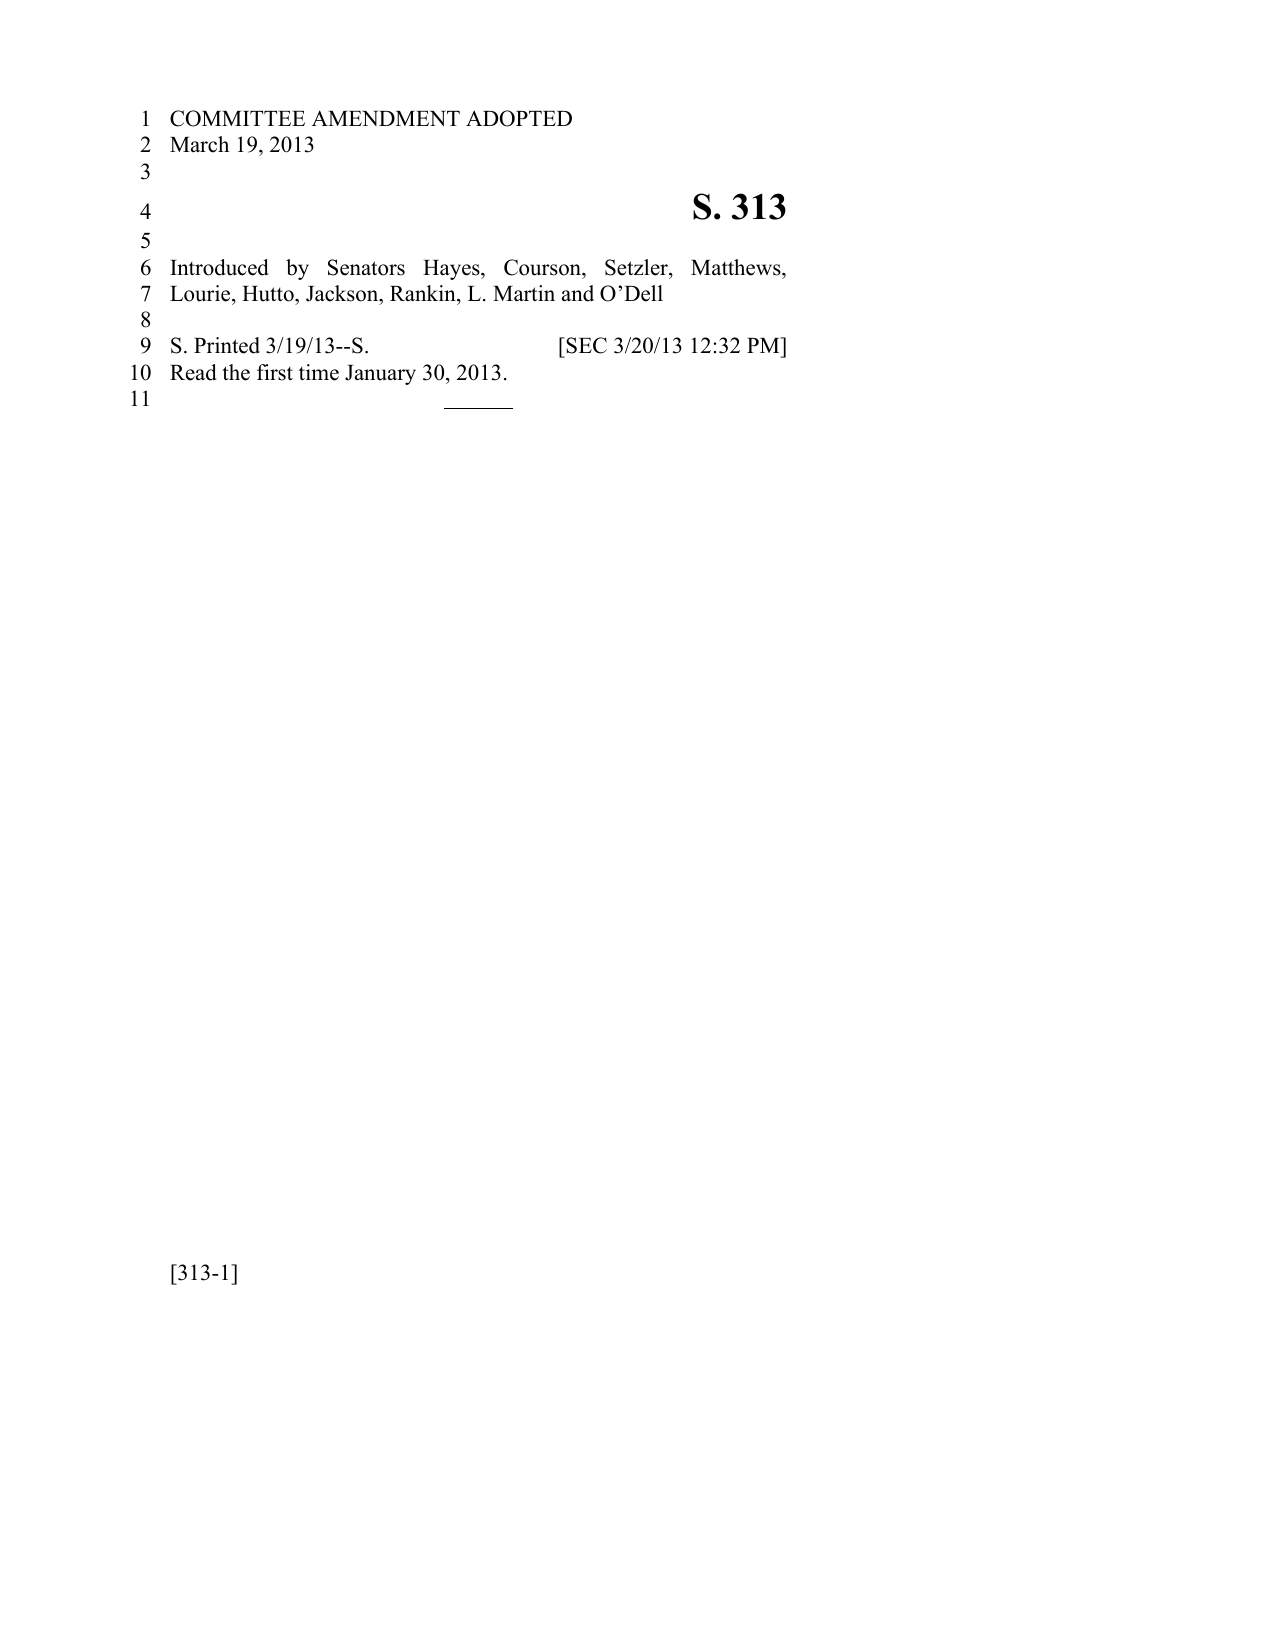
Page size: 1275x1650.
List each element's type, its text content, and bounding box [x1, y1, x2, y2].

text Introduced by Senators Hayes, Courson, Setzler, Matthews, Lourie, Hutto, Jackson, Rankin, L. Martin and O’Dell [169, 253, 787, 306]
text S. Printed 3/19/13--S. [SEC 3/20/13 12:32 PM] [169, 333, 787, 359]
text Read the first time January 30, 2013. [169, 359, 787, 385]
text S. 313 [169, 184, 787, 227]
text March 19, 2013 [169, 131, 787, 158]
text COMMITTEE AMENDMENT ADOPTED [169, 105, 787, 131]
